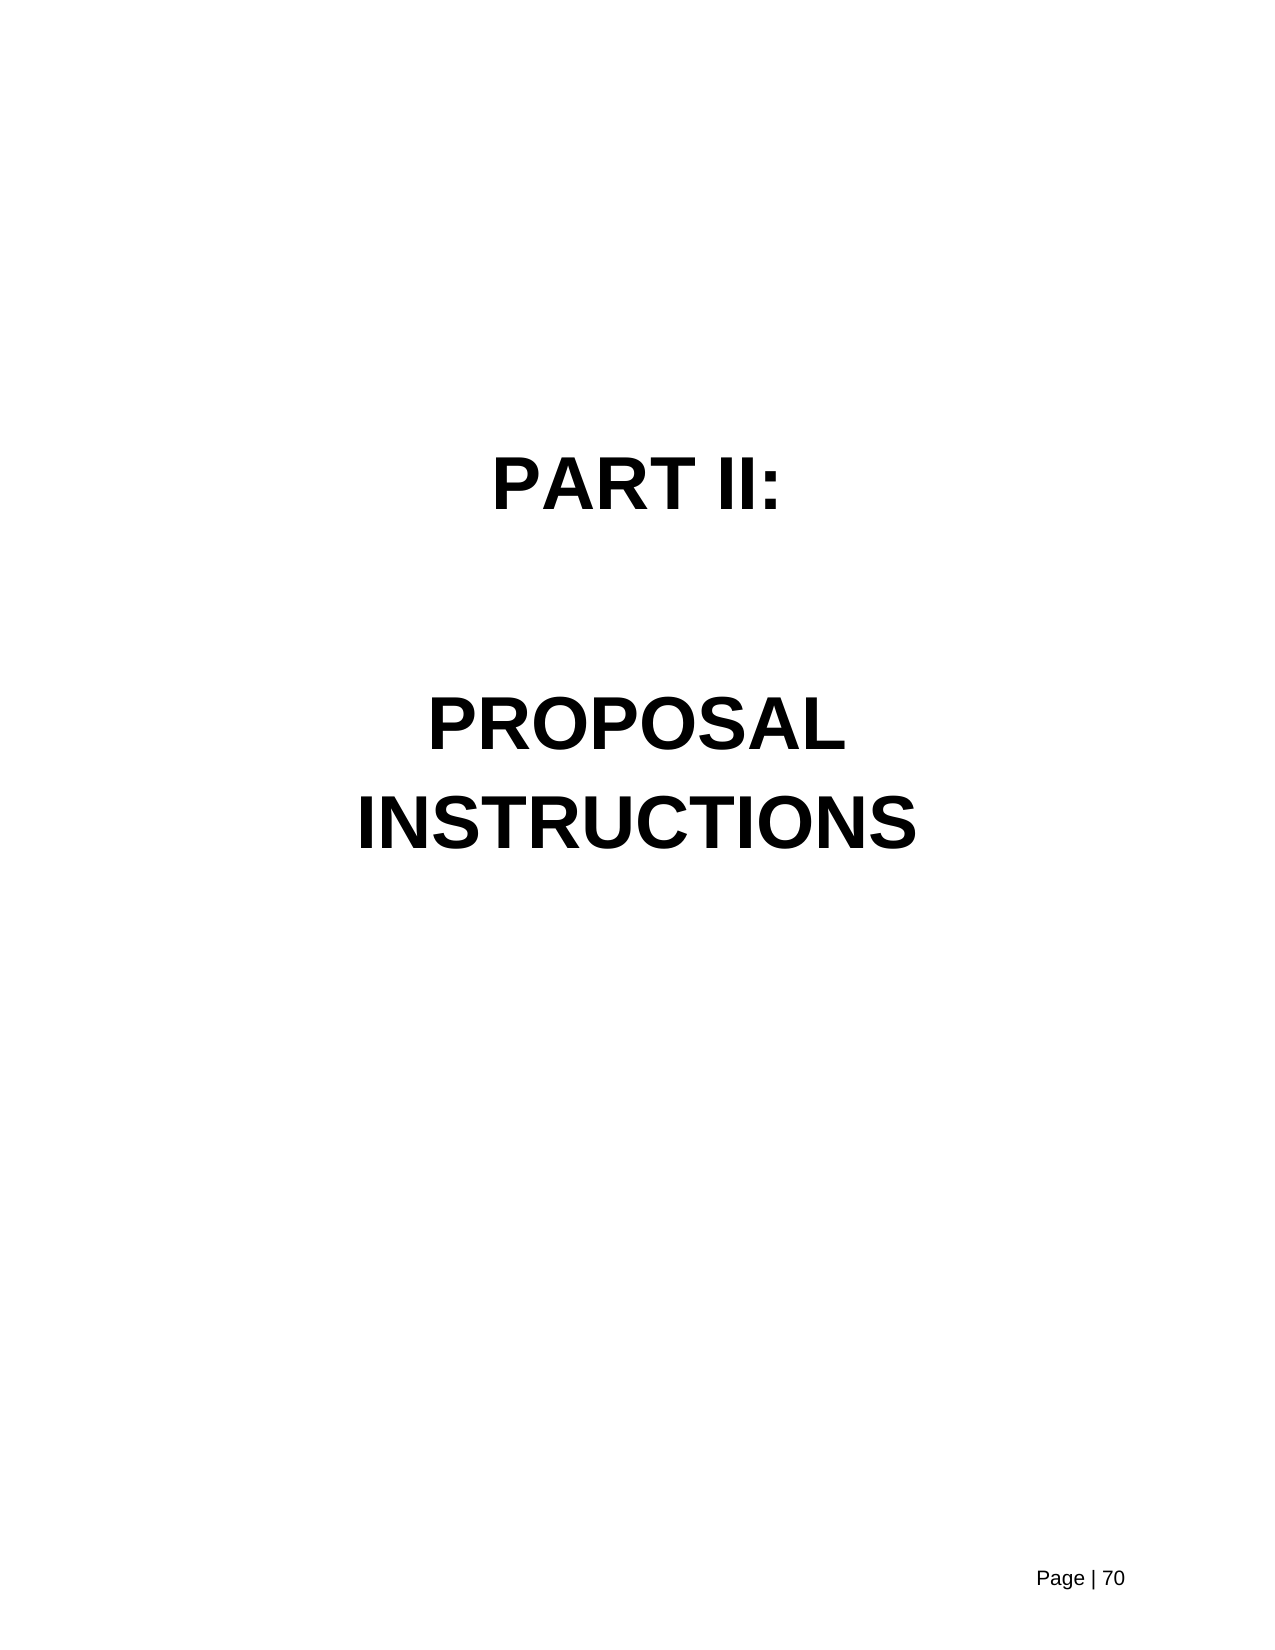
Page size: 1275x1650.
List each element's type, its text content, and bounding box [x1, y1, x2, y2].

text PART II: [150, 439, 1125, 525]
text PROPOSAL INSTRUCTIONS [150, 679, 1125, 864]
